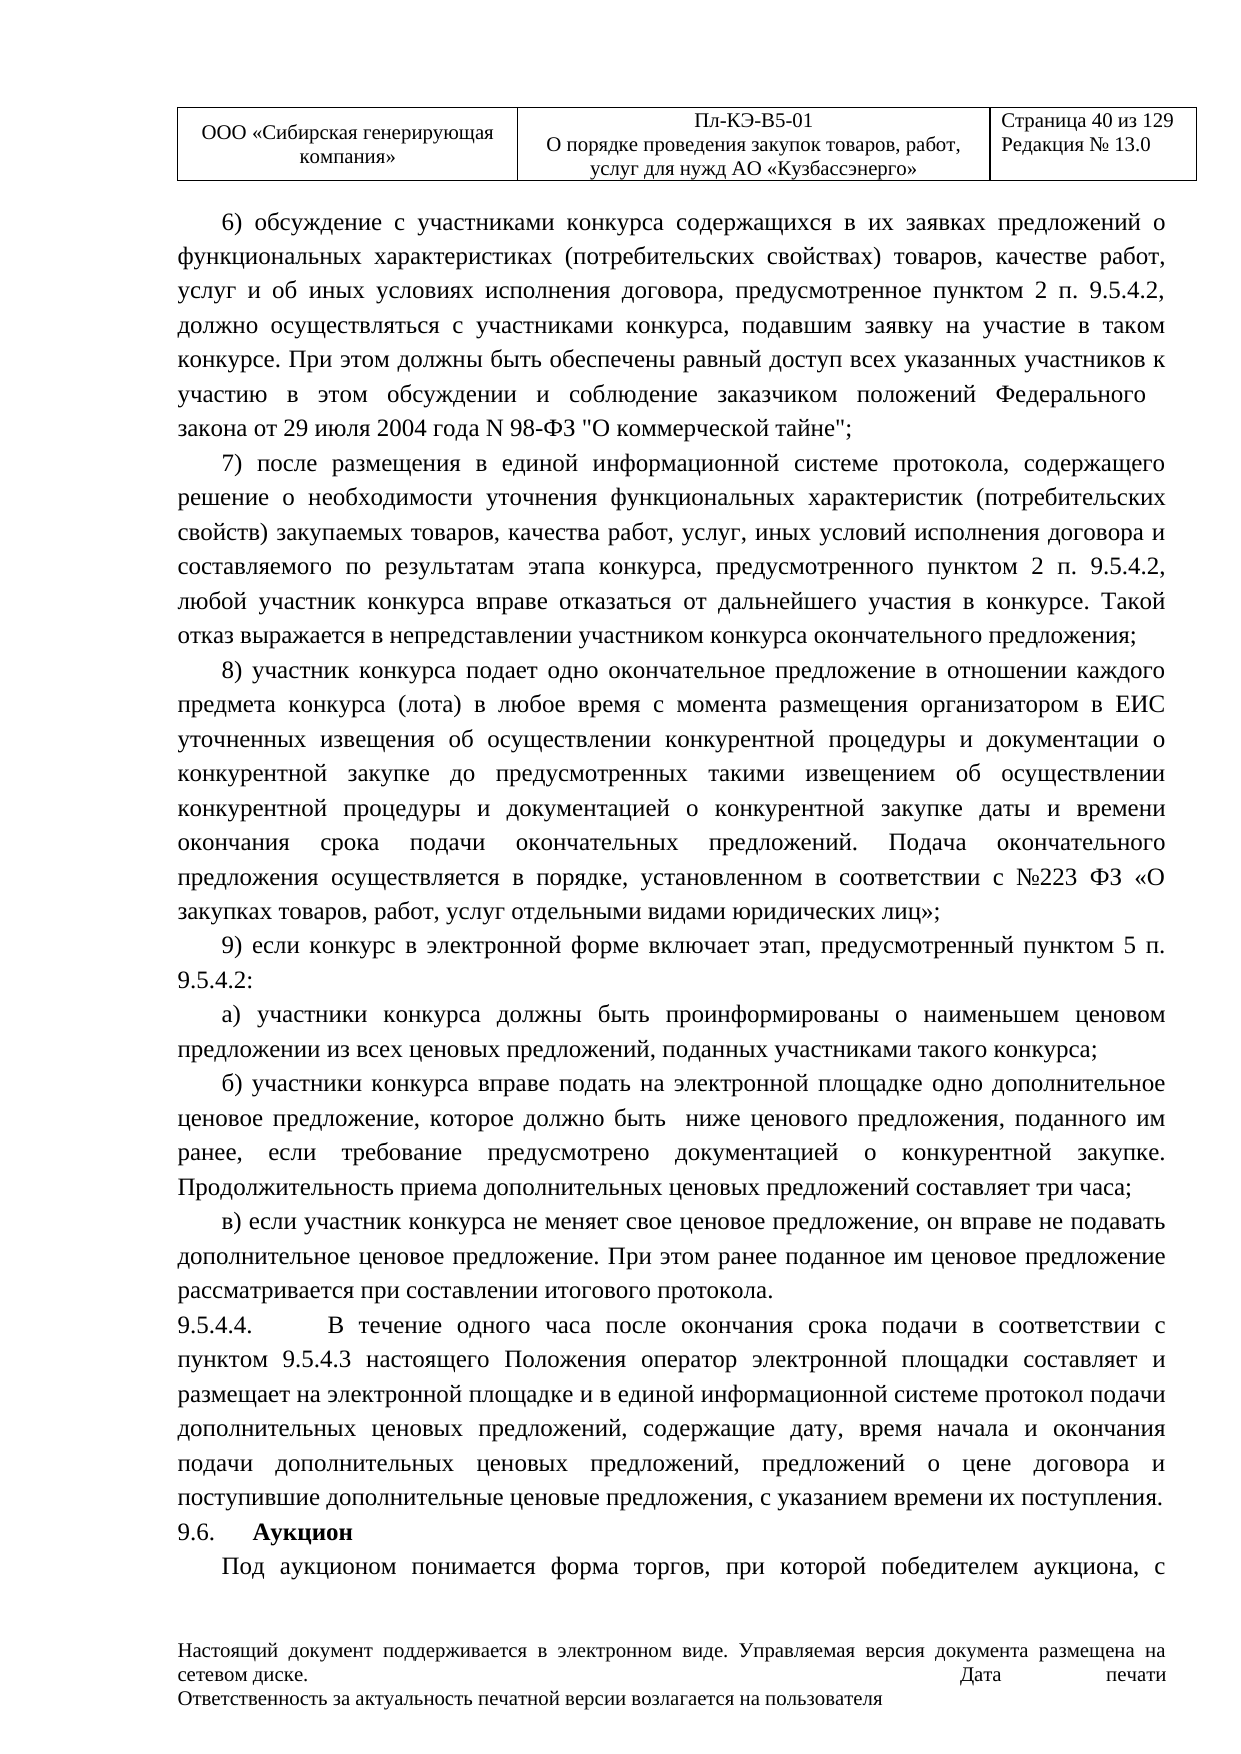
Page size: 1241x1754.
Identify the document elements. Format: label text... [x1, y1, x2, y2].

text 8) участник конкурса подает одно окончательное предложение в отношении каждого предмета конкурса (лота) в любое время с момента размещения организатором в ЕИС уточненных извещения об осуществлении конкурентной процедуры и документации о конкурентной закупке до предусмотренных такими извещением об осуществлении конкурентной процедуры и документацией о конкурентной закупке даты и времени окончания срока подачи окончательных предложений. Подача окончательного предложения осуществляется в порядке, установленном в соответствии с №223 ФЗ «О закупках товаров, работ, услуг отдельными видами юридических лиц»; [177, 655, 1166, 925]
text 9) если конкурс в электронной форме включает этап, предусмотренный пунктом 5 п. 9.5.4.2: [177, 931, 1166, 994]
text в) если участник конкурса не меняет свое ценовое предложение, он вправе не подавать дополнительное ценовое предложение. При этом ранее поданное им ценовое предложение рассматривается при составлении итогового протокола. [177, 1206, 1166, 1304]
text 7) после размещения в единой информационной системе протокола, содержащего решение о необходимости уточнения функциональных характеристик (потребительских свойств) закупаемых товаров, качества работ, услуг, иных условий исполнения договора и составляемого по результатам этапа конкурса, предусмотренного пунктом 2 п. 9.5.4.2, любой участник конкурса вправе отказаться от дальнейшего участия в конкурсе. Такой отказ выражается в непредставлении участником конкурса окончательного предложения; [177, 448, 1166, 649]
text б) участники конкурса вправе подать на электронной площадке одно дополнительное ценовое предложение, которое должно быть ниже ценового предложения, поданного им ранее, если требование предусмотрено документацией о конкурентной закупке. Продолжительность приема дополнительных ценовых предложений составляет три часа; [177, 1068, 1166, 1201]
text 6) обсуждение с участниками конкурса содержащихся в их заявках предложений о функциональных характеристиках (потребительских свойствах) товаров, качестве работ, услуг и об иных условиях исполнения договора, предусмотренное пунктом 2 п. 9.5.4.2, должно осуществляться с участниками конкурса, подавшим заявку на участие в таком конкурсе. При этом должны быть обеспечены равный доступ всех указанных участников к участию в этом обсуждении и соблюдение заказчиком положений Федерального закона от 29 июля 2004 года N 98-ФЗ "О коммерческой тайне"; [177, 207, 1166, 442]
list Аукцион [177, 1517, 1166, 1546]
text а) участники конкурса должны быть проинформированы о наименьшем ценовом предложении из всех ценовых предложений, поданных участниками такого конкурса; [177, 999, 1166, 1063]
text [177, 1551, 1166, 1580]
list В течение одного часа после окончания срока подачи в соответствии с пунктом 9.5.4.3 настоящего Положения оператор электронной площадки составляет и размещает на электронной площадке и в единой информационной системе протокол подачи дополнительных ценовых предложений, содержащие дату, время начала и окончания подачи дополнительных ценовых предложений, предложений о цене договора и поступившие дополнительные ценовые предложения, с указанием времени их поступления. [177, 1310, 1166, 1511]
